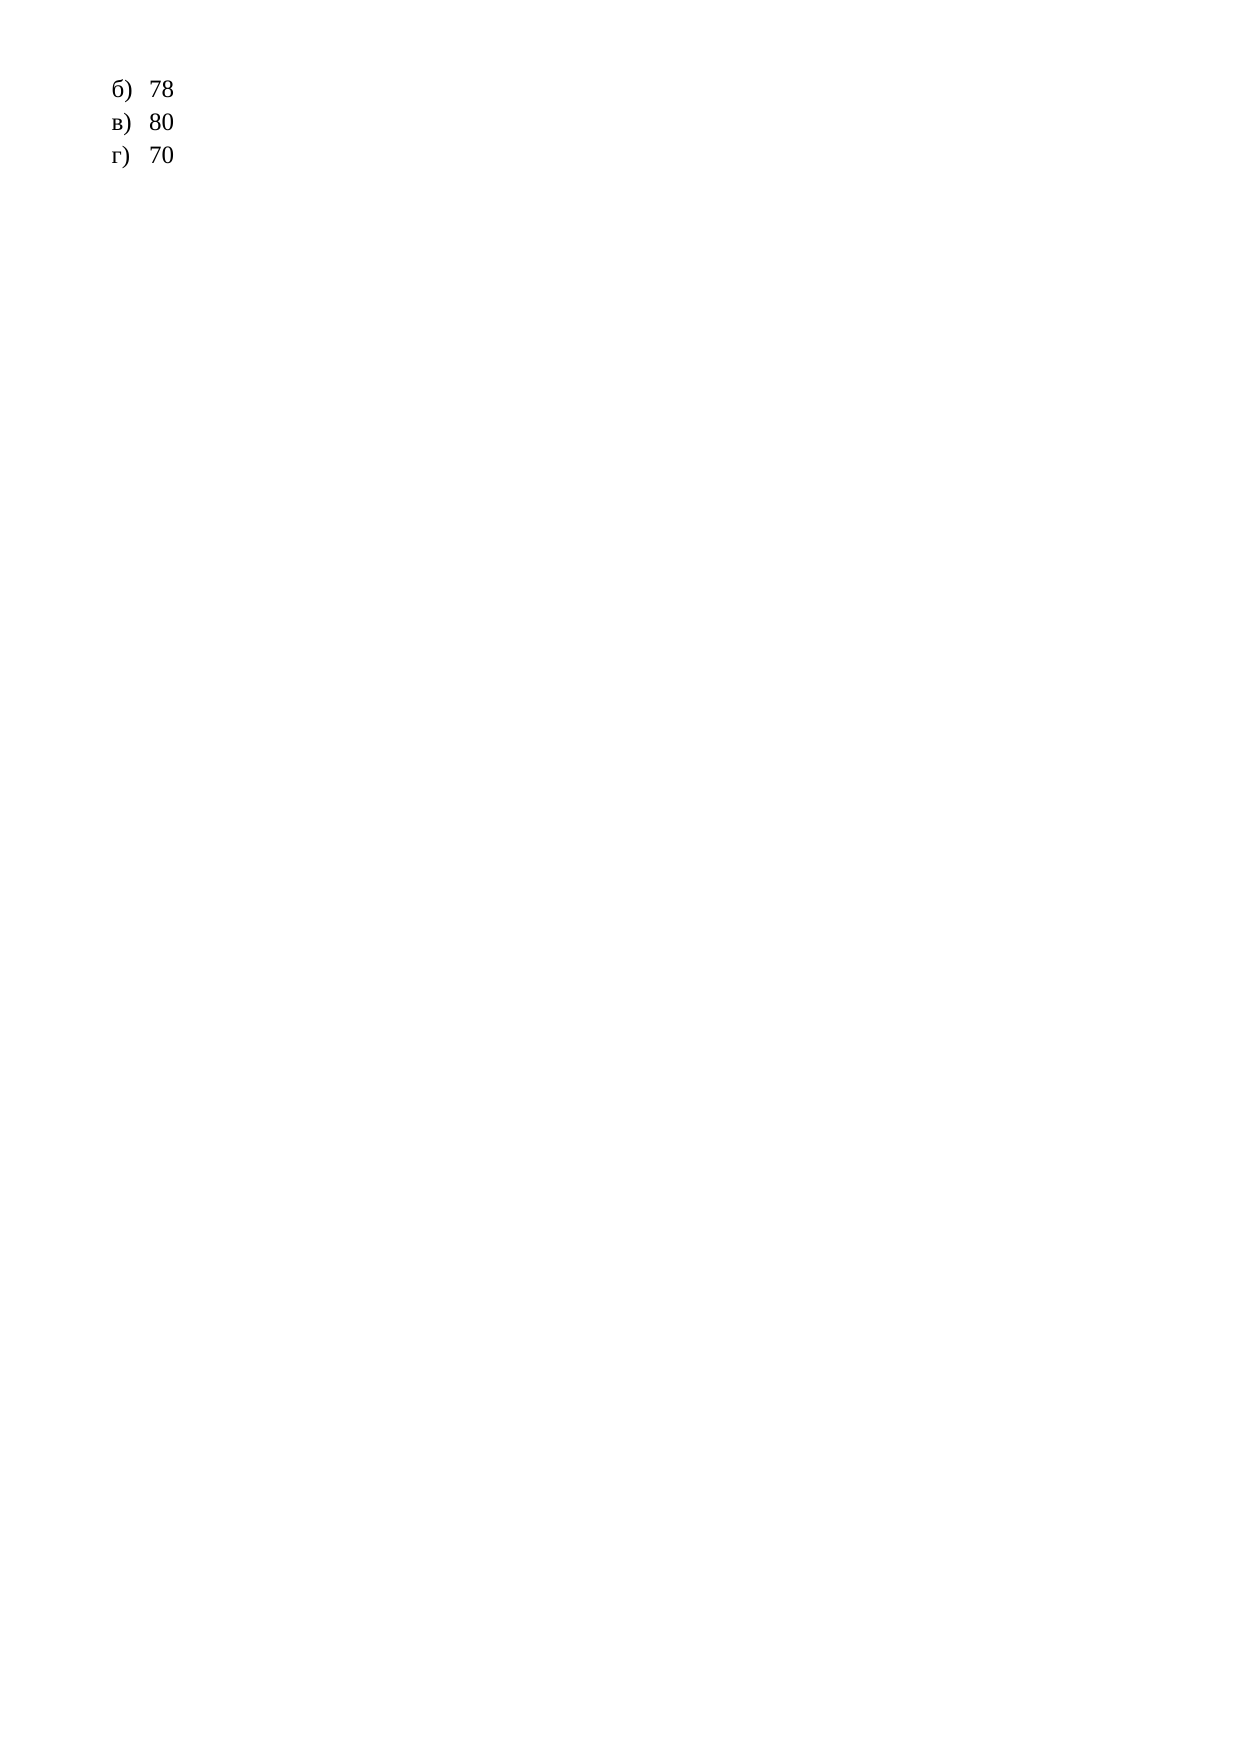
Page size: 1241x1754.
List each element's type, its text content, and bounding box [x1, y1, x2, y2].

list 70 [111, 140, 1152, 169]
list 80 [111, 107, 1152, 136]
list 78 [111, 74, 1152, 103]
